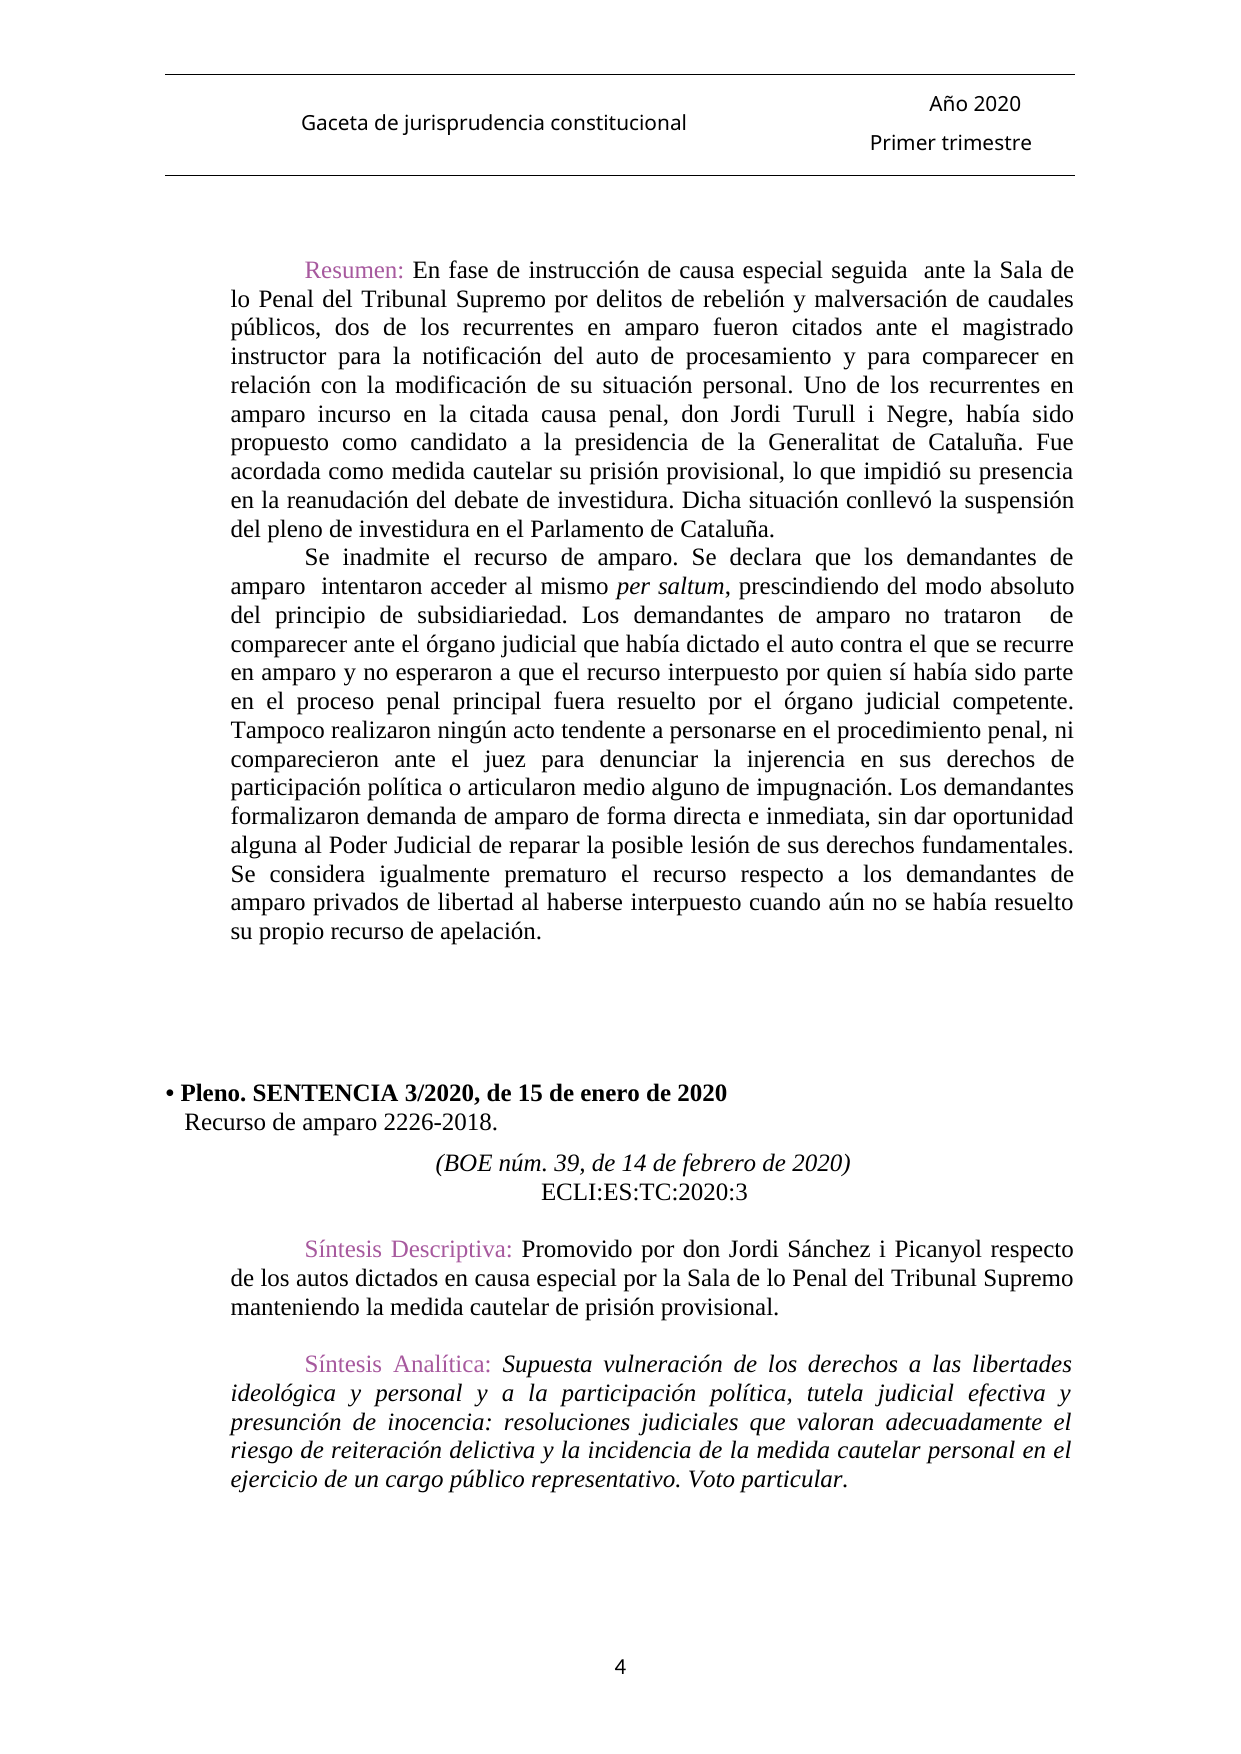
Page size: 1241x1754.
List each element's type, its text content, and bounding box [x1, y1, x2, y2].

text Se inadmite el recurso de amparo. Se declara que los demandantes de amparo intentaron acceder al mismo per saltum, prescindiendo del modo absoluto del principio de subsidiariedad. Los demandantes de amparo no trataron de comparecer ante el órgano judicial que había dictado el auto contra el que se recurre en amparo y no esperaron a que el recurso interpuesto por quien sí había sido parte en el proceso penal principal fuera resuelto por el órgano judicial competente. Tampoco realizaron ningún acto tendente a personarse en el procedimiento penal, ni comparecieron ante el juez para denunciar la injerencia en sus derechos de participación política o articularon medio alguno de impugnación. Los demandantes formalizaron demanda de amparo de forma directa e inmediata, sin dar oportunidad alguna al Poder Judicial de reparar la posible lesión de sus derechos fundamentales. Se considera igualmente prematuro el recurso respecto a los demandantes de amparo privados de libertad al haberse interpuesto cuando aún no se había resuelto su propio recurso de apelación. [230, 542, 1075, 945]
text Síntesis Descriptiva: Promovido por don Jordi Sánchez i Picanyol respecto de los autos dictados en causa especial por la Sala de lo Penal del Tribunal Supremo manteniendo la medida cautelar de prisión provisional. [230, 1234, 1075, 1320]
text • Pleno. SENTENCIA 3/2020, de 15 de enero de 2020 [165, 1078, 1075, 1107]
text Síntesis Analítica: Supuesta vulneración de los derechos a las libertades ideológica y personal y a la participación política, tutela judicial efectiva y presunción de inocencia: resoluciones judiciales que valoran adecuadamente el riesgo de reiteración delictiva y la incidencia de la medida cautelar personal en el ejercicio de un cargo público representativo. Voto particular. [230, 1349, 1075, 1493]
text (BOE núm. 39, de 14 de febrero de 2020) [165, 1148, 1075, 1177]
text Resumen: En fase de instrucción de causa especial seguida ante la Sala de lo Penal del Tribunal Supremo por delitos de rebelión y malversación de caudales públicos, dos de los recurrentes en amparo fueron citados ante el magistrado instructor para la notificación del auto de procesamiento y para comparecer en relación con la modificación de su situación personal. Uno de los recurrentes en amparo incurso en la citada causa penal, don Jordi Turull i Negre, había sido propuesto como candidato a la presidencia de la Generalitat de Cataluña. Fue acordada como medida cautelar su prisión provisional, lo que impidió su presencia en la reanudación del debate de investidura. Dicha situación conllevó la suspensión del pleno de investidura en el Parlamento de Cataluña. [230, 255, 1075, 542]
text Recurso de amparo 2226-2018. [165, 1107, 1075, 1135]
text ECLI:ES:TC:2020:3 [165, 1177, 1075, 1205]
